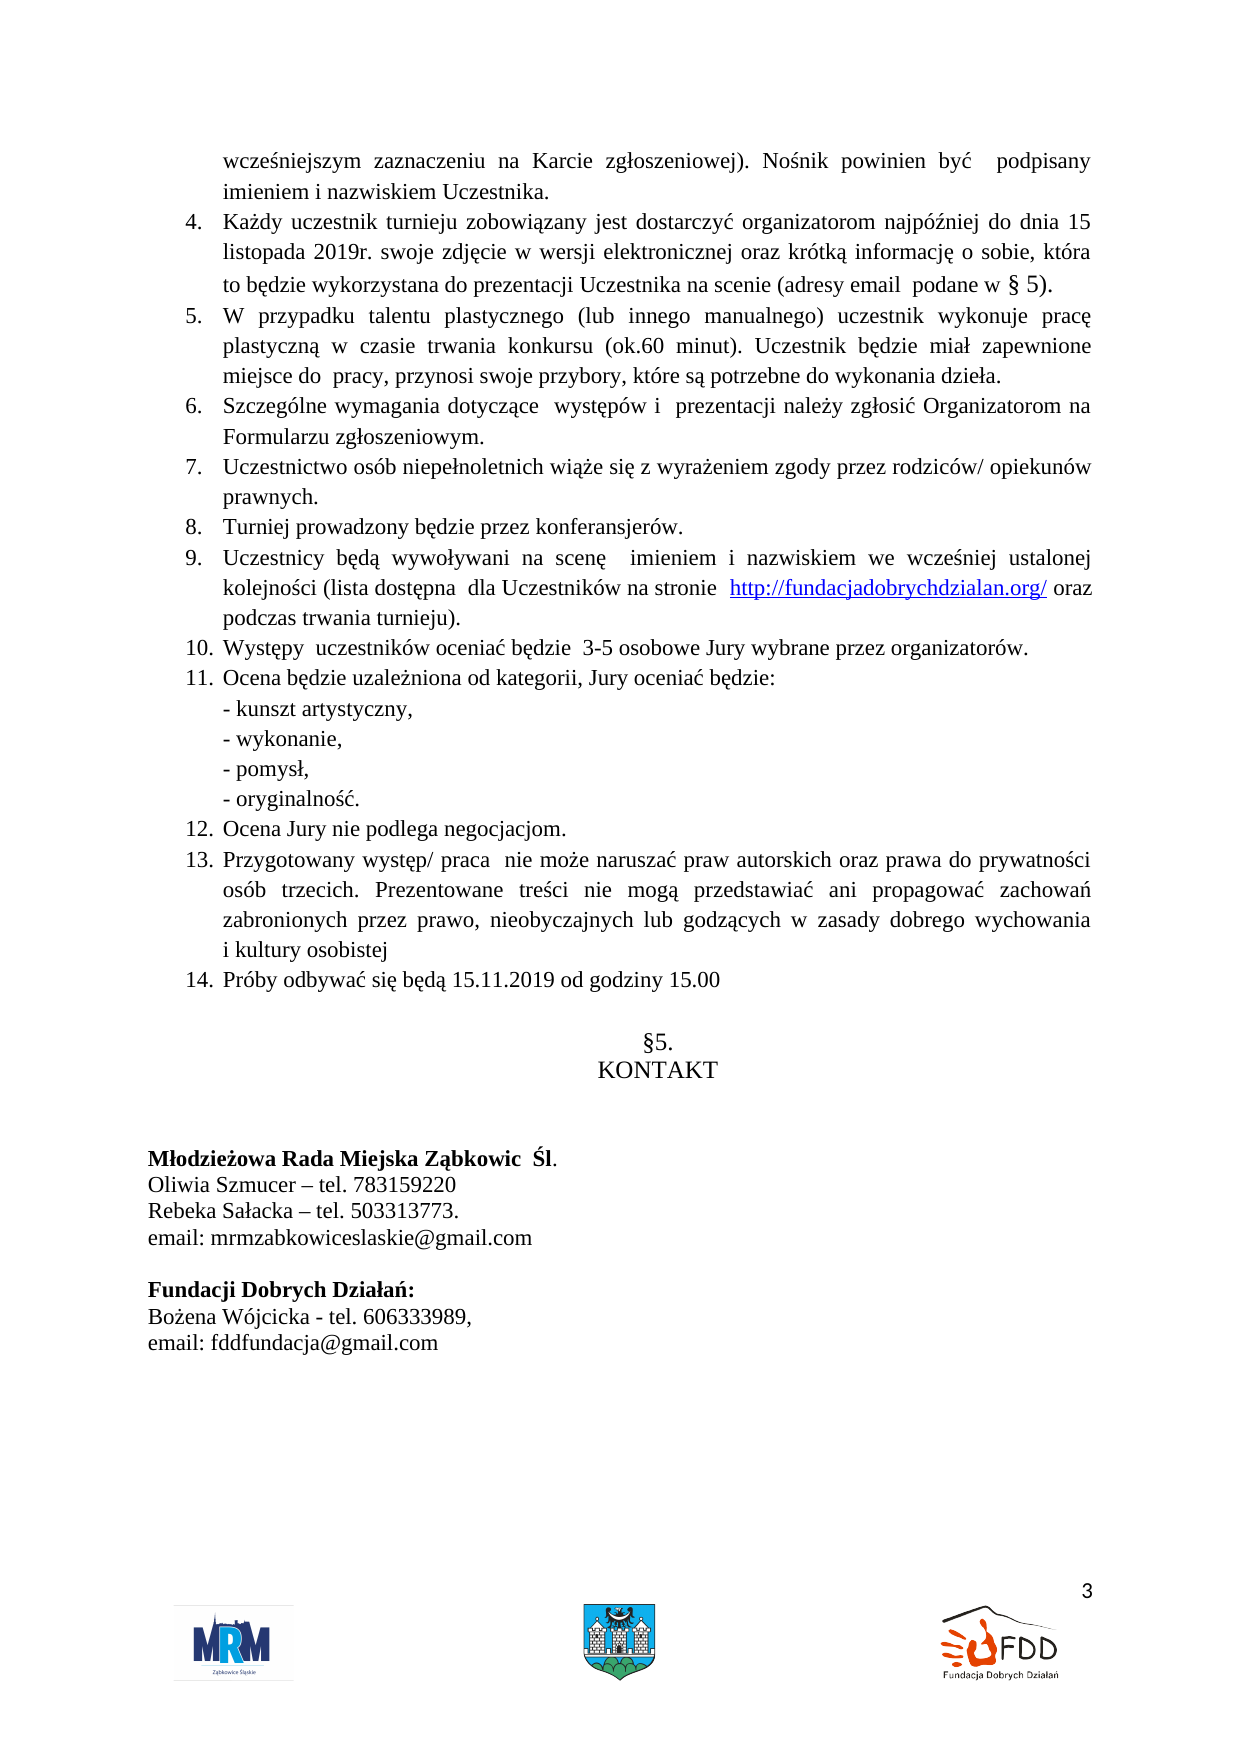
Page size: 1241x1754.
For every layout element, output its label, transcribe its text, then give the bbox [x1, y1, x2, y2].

text email: fddfundacja@gmail.com [148, 1329, 1093, 1356]
text Bożena Wójcicka - tel. 606333989, [148, 1303, 1093, 1329]
list W przypadku talentu plastycznego (lub innego manualnego) uczestnik wykonuje pracę plastyczną w czasie trwania konkursu (ok.60 minut). Uczestnik będzie miał zapewnione miejsce do pracy, przynosi swoje przybory, które są potrzebne do wykonania dzieła. [185, 302, 1093, 389]
picture [173, 1605, 294, 1681]
text Oliwia Szmucer – tel. 783159220 [148, 1171, 1093, 1197]
list Przygotowany występ/ praca nie może naruszać praw autorskich oraz prawa do prywatności osób trzecich. Prezentowane treści nie mogą przedstawiać ani propagować zachowań zabronionych przez prawo, nieobyczajnych lub godzących w zasady dobrego wychowania i kultury osobistej [185, 846, 1093, 963]
list - kunszt artystyczny, [223, 694, 1093, 721]
text Rebeka Sałacka – tel. 503313773. [148, 1197, 1093, 1224]
list Turniej prowadzony będzie przez konferansjerów. [185, 513, 1093, 540]
list Ocena będzie uzależniona od kategorii, Jury oceniać będzie: [185, 664, 1093, 691]
list Uczestnictwo osób niepełnoletnich wiąże się z wyrażeniem zgody przez rodziców/ opiekunów prawnych. [185, 453, 1093, 509]
list Występy uczestników oceniać będzie 3-5 osobowe Jury wybrane przez organizatorów. [185, 634, 1093, 661]
list - pomysł, [223, 755, 1093, 781]
list Każdy uczestnik turnieju zobowiązany jest dostarczyć organizatorom najpóźniej do dnia 15 listopada 2019r. swoje zdjęcie w wersji elektronicznej oraz krótką informację o sobie, która to będzie wykorzystana do prezentacji Uczestnika na scenie (adresy email podane w § 5). [185, 208, 1093, 298]
picture [583, 1604, 656, 1681]
text Fundacji Dobrych Działań: [148, 1277, 1093, 1303]
list Uczestnicy będą wywoływani na scenę imieniem i nazwiskiem we wcześniej ustalonej kolejności (lista dostępna dla Uczestników na stronie http://fundacjadobrychdzialan.org/ oraz podczas trwania turnieju). [185, 543, 1093, 630]
list Ocena Jury nie podlega negocjacjom. [185, 815, 1093, 842]
list - oryginalność. [223, 785, 1093, 812]
text Młodzieżowa Rada Miejska Ząbkowic Śl. [148, 1145, 1093, 1171]
text email: mrmzabkowiceslaskie@gmail.com [148, 1224, 1093, 1250]
list - wykonanie, [223, 725, 1093, 751]
list KONTAKT [223, 1056, 1093, 1084]
list Próby odbywać się będą 15.11.2019 od godziny 15.00 [185, 966, 1093, 993]
list Szczególne wymagania dotyczące występów i prezentacji należy zgłosić Organizatorom na Formularzu zgłoszeniowym. [185, 392, 1093, 449]
list §5. [223, 1027, 1093, 1056]
